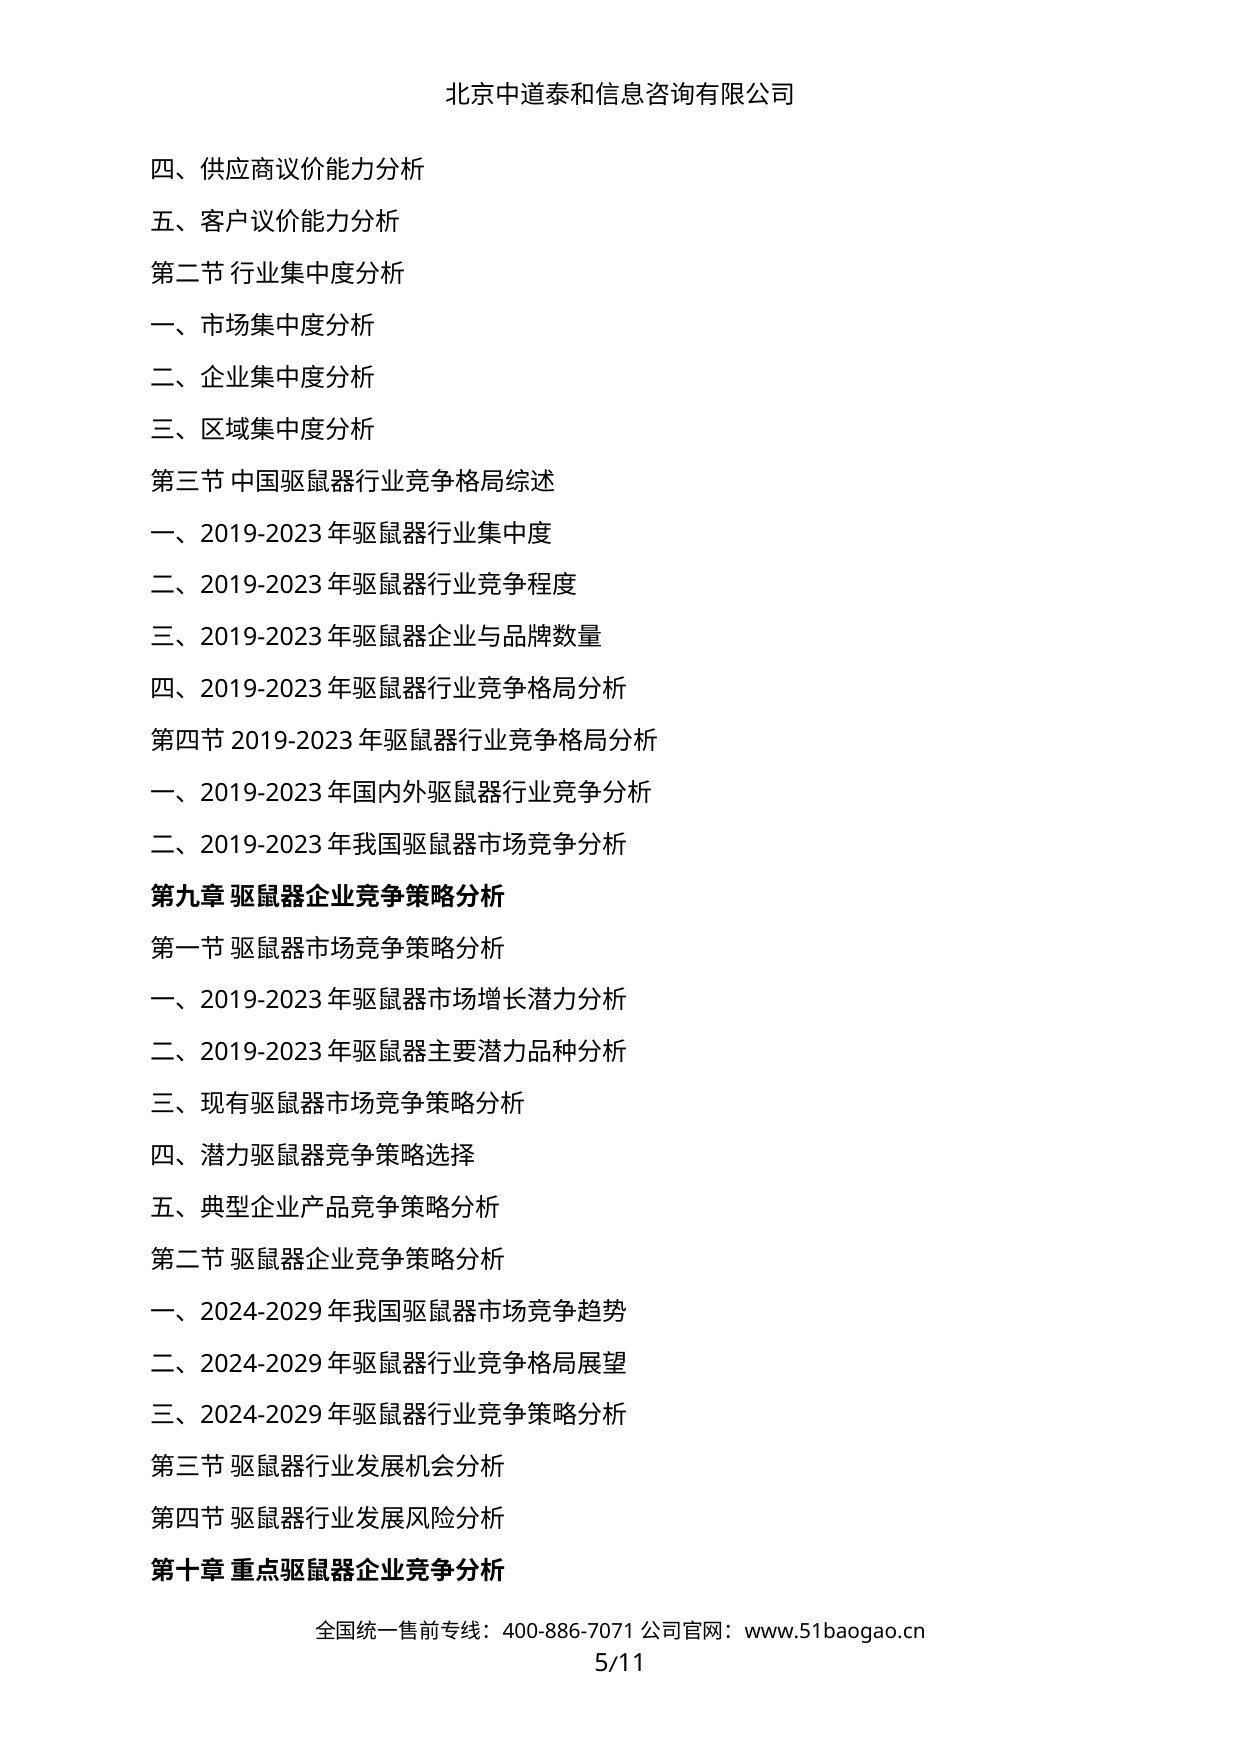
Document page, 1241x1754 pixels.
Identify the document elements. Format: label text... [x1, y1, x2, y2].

text 一、2019-2023年驱鼠器市场增长潜力分析 [150, 980, 1090, 1016]
text 一、2019-2023年驱鼠器行业集中度 [150, 513, 1090, 549]
text 二、2019-2023年驱鼠器行业竞争程度 [150, 565, 1090, 601]
text 第二节 驱鼠器企业竞争策略分析 [150, 1239, 1090, 1276]
text 三、现有驱鼠器市场竞争策略分析 [150, 1084, 1090, 1120]
text 一、2024-2029年我国驱鼠器市场竞争趋势 [150, 1291, 1090, 1327]
text 四、潜力驱鼠器竞争策略选择 [150, 1136, 1090, 1172]
text 五、客户议价能力分析 [150, 202, 1090, 238]
text 第四节 2019-2023年驱鼠器行业竞争格局分析 [150, 721, 1090, 757]
text 第九章 驱鼠器企业竞争策略分析 [150, 876, 1090, 912]
text 第二节 行业集中度分析 [150, 254, 1090, 290]
text 三、2019-2023年驱鼠器企业与品牌数量 [150, 617, 1090, 653]
text 三、区域集中度分析 [150, 409, 1090, 446]
text 二、2019-2023年驱鼠器主要潜力品种分析 [150, 1032, 1090, 1068]
text 第三节 驱鼠器行业发展机会分析 [150, 1447, 1090, 1483]
text 第四节 驱鼠器行业发展风险分析 [150, 1499, 1090, 1535]
text 二、2019-2023年我国驱鼠器市场竞争分析 [150, 824, 1090, 861]
text 二、企业集中度分析 [150, 357, 1090, 394]
text 四、供应商议价能力分析 [150, 150, 1090, 186]
text 三、2024-2029年驱鼠器行业竞争策略分析 [150, 1395, 1090, 1431]
text 第一节 驱鼠器市场竞争策略分析 [150, 928, 1090, 964]
text 一、2019-2023年国内外驱鼠器行业竞争分析 [150, 772, 1090, 809]
text 四、2019-2023年驱鼠器行业竞争格局分析 [150, 669, 1090, 705]
text 二、2024-2029年驱鼠器行业竞争格局展望 [150, 1343, 1090, 1379]
text 五、典型企业产品竞争策略分析 [150, 1187, 1090, 1224]
text 第十章 重点驱鼠器企业竞争分析 [150, 1551, 1090, 1587]
text 第三节 中国驱鼠器行业竞争格局综述 [150, 461, 1090, 497]
text 一、市场集中度分析 [150, 306, 1090, 342]
